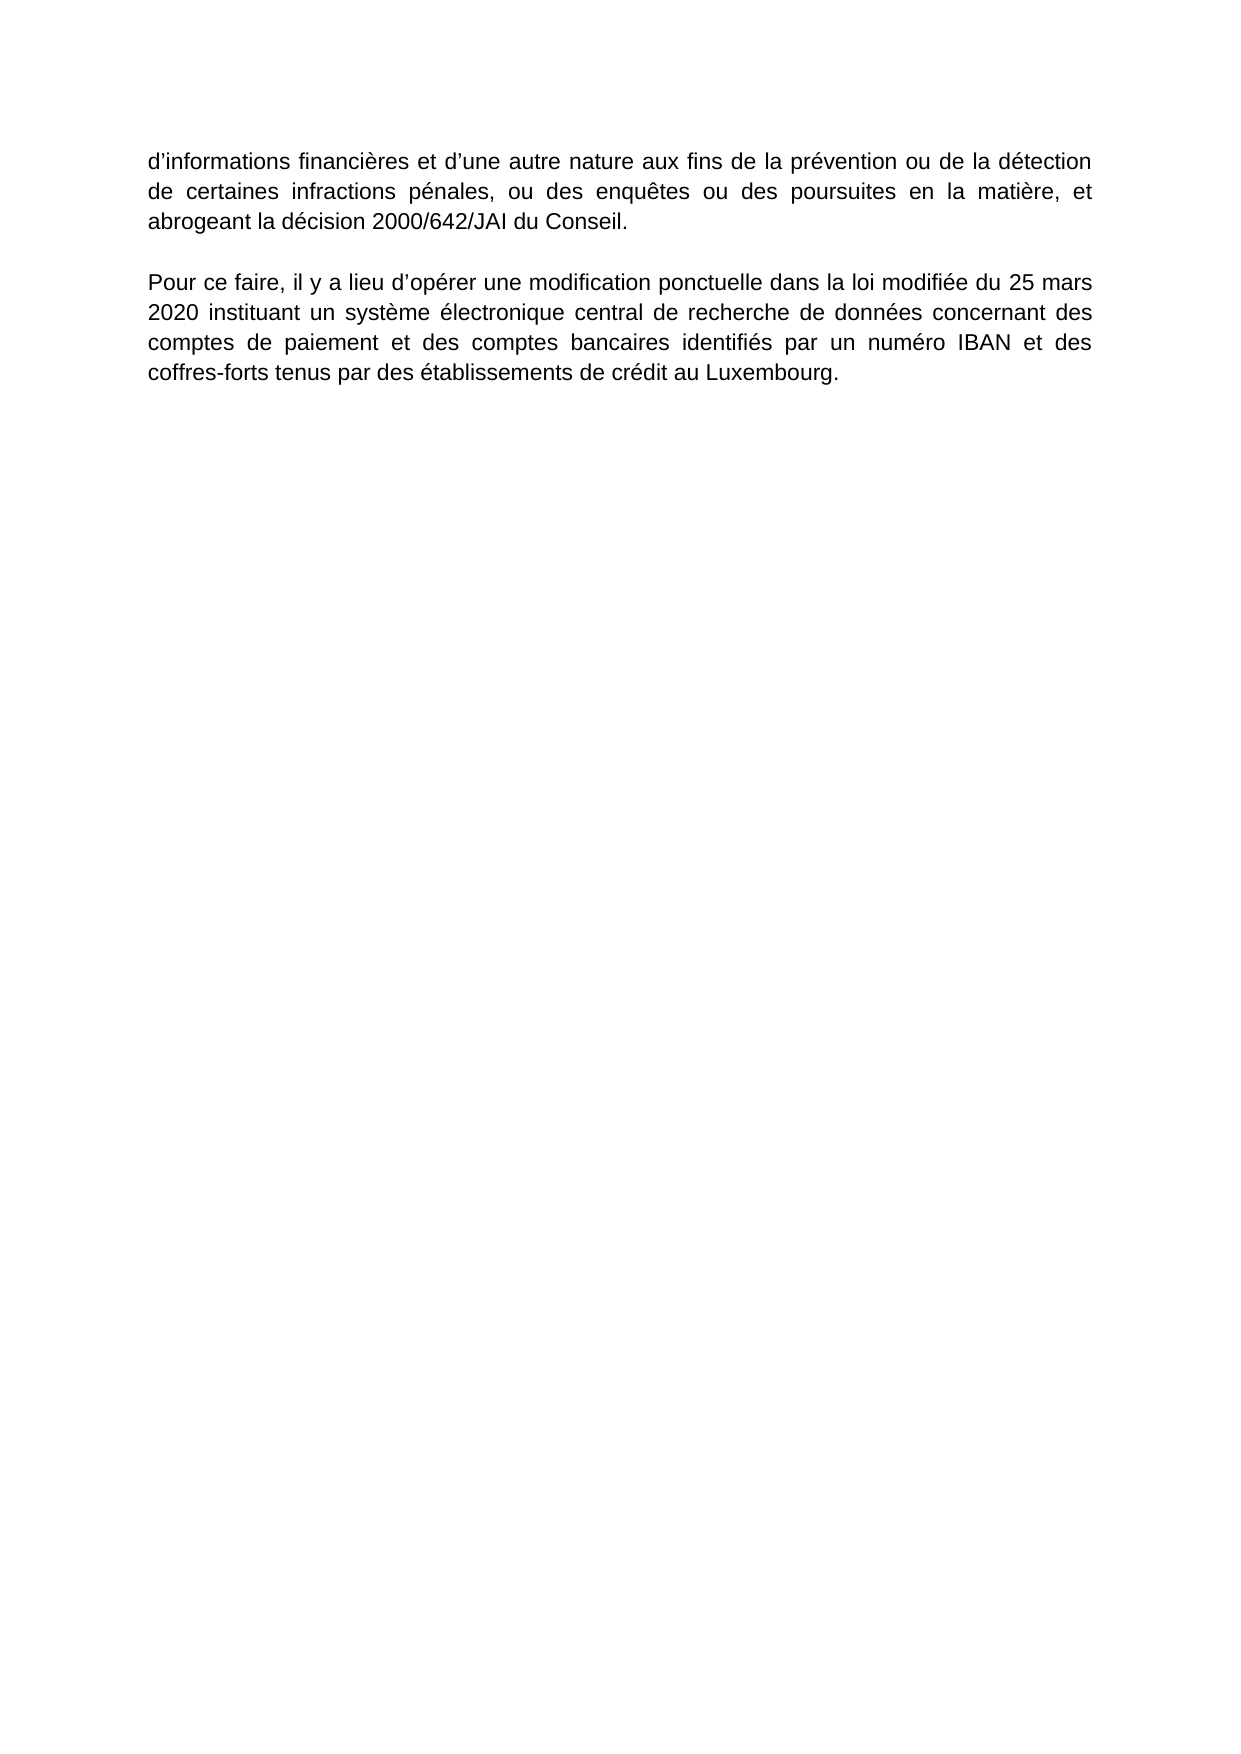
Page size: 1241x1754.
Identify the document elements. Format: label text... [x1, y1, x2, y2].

text Pour ce faire, il y a lieu d’opérer une modification ponctuelle dans la loi modifiée du 25 mars 2020 instituant un système électronique central de recherche de données concernant des comptes de paiement et des comptes bancaires identifiés par un numéro IBAN et des coffres-forts tenus par des établissements de crédit au Luxembourg. [148, 268, 1093, 385]
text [148, 148, 1093, 234]
